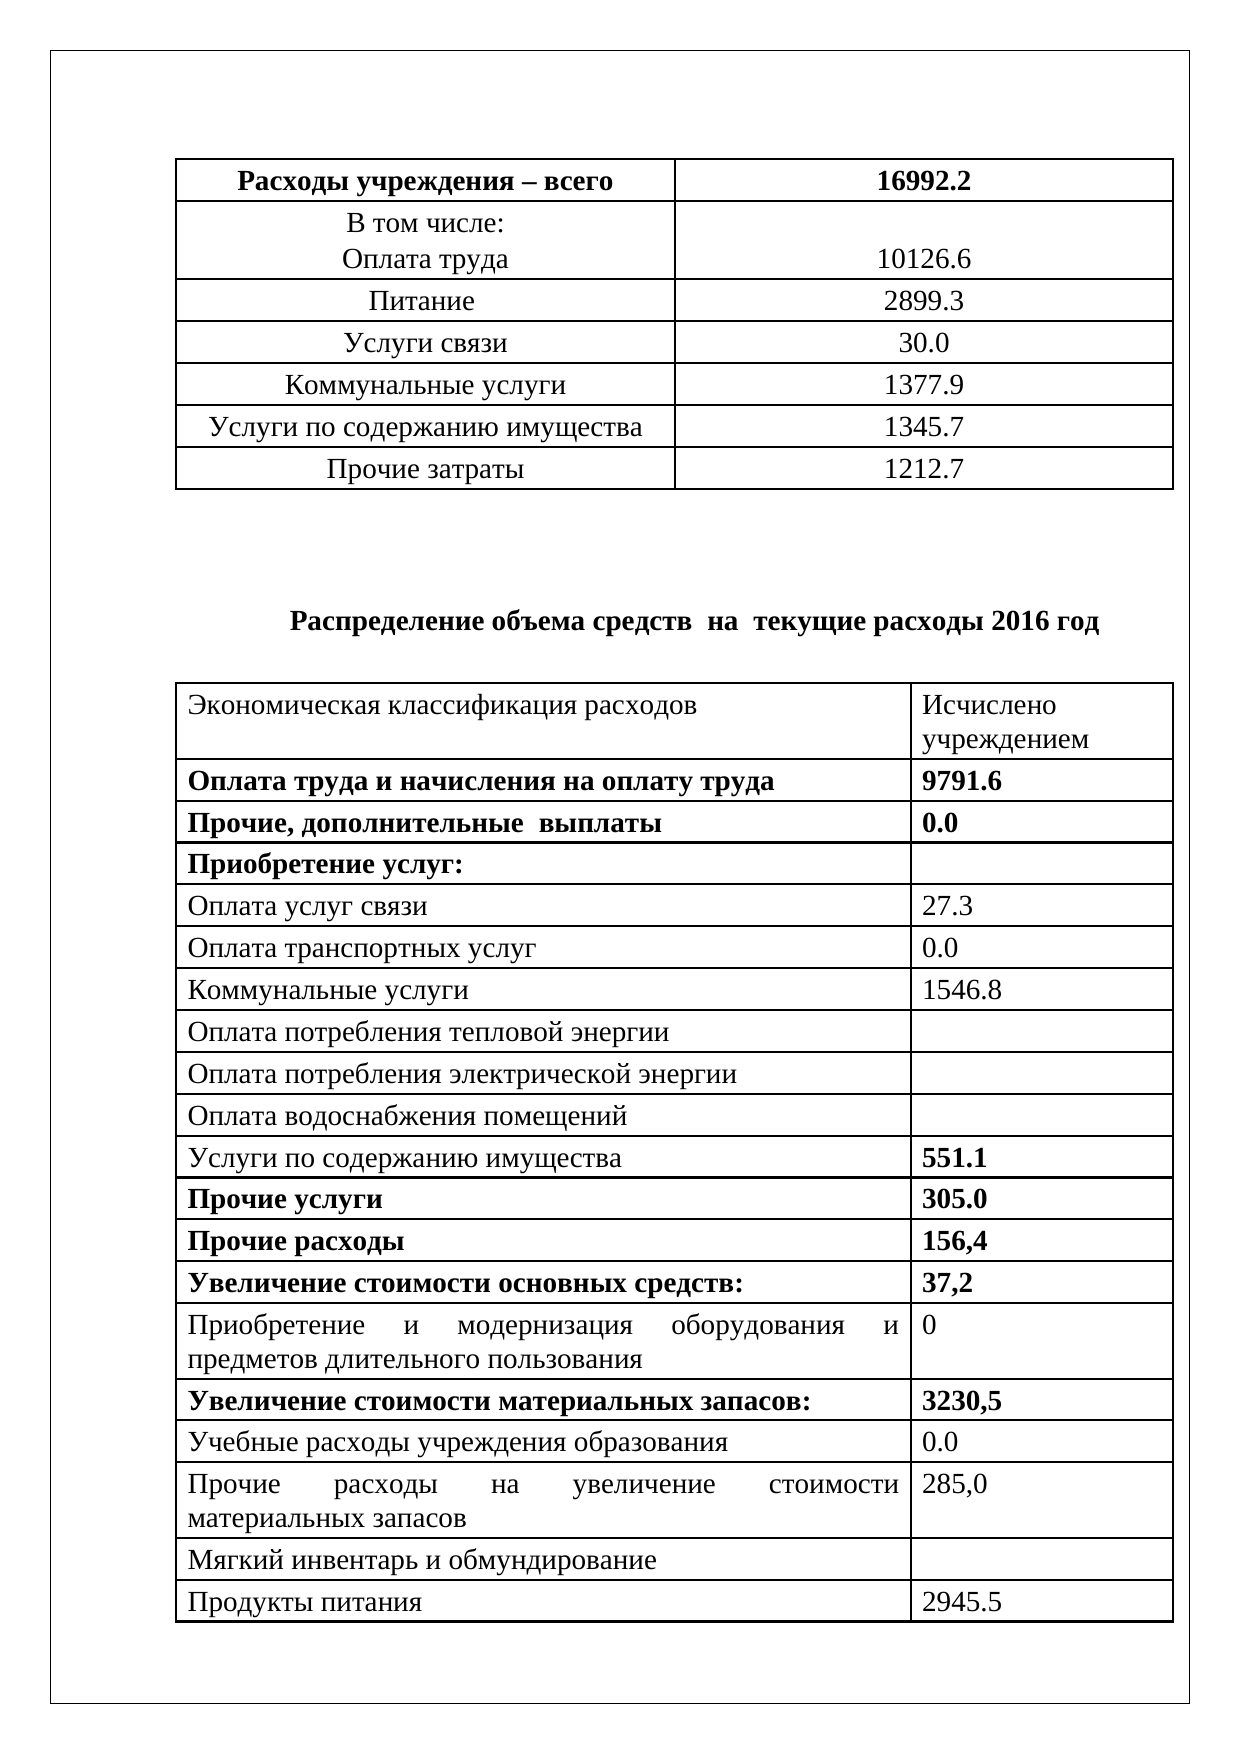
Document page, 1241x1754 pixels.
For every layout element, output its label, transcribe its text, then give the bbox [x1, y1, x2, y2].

table_cell Мягкий инвентарь и обмундирование [177, 1539, 910, 1578]
table_cell 9791.6 [912, 760, 1172, 799]
table_cell Приобретение услуг: [177, 844, 910, 883]
table_header Исчислено учреждением [912, 684, 1172, 758]
table_cell 0.0 [912, 1421, 1172, 1461]
table_cell Прочие расходы [177, 1220, 910, 1260]
table_cell 285,0 [912, 1463, 1172, 1537]
table_cell 0 [912, 1304, 1172, 1377]
table_cell [912, 844, 1172, 883]
table_cell 3230,5 [912, 1380, 1172, 1419]
table_cell Коммунальные услуги [177, 364, 674, 404]
table_cell Оплата водоснабжения помещений [177, 1095, 910, 1134]
table_cell 30.0 [676, 322, 1172, 362]
table_cell Продукты питания [177, 1581, 910, 1620]
table_cell 37,2 [912, 1262, 1172, 1302]
table_cell Питание [177, 280, 674, 320]
table_cell 27.3 [912, 885, 1172, 925]
table_cell В том числе: Оплата труда [177, 202, 674, 278]
table_cell 1377.9 [676, 364, 1172, 404]
table_cell [912, 1095, 1172, 1134]
table_cell 0.0 [912, 927, 1172, 967]
table_cell [912, 1539, 1172, 1578]
table_cell 1212.7 [676, 448, 1172, 487]
table_cell Прочие услуги [177, 1179, 910, 1218]
table_cell Оплата труда и начисления на оплату труда [177, 760, 910, 799]
table_cell Оплата потребления электрической энергии [177, 1053, 910, 1093]
table_cell Увеличение стоимости основных средств: [177, 1262, 910, 1302]
table_cell 10126.6 [676, 202, 1172, 278]
table_cell 1345.7 [676, 406, 1172, 446]
table_cell Оплата потребления тепловой энергии [177, 1011, 910, 1051]
table_cell Прочие затраты [177, 448, 674, 487]
table_cell [912, 1011, 1172, 1051]
table_cell 1546.8 [912, 969, 1172, 1009]
table_cell 2899.3 [676, 280, 1172, 320]
table_cell 0.0 [912, 802, 1172, 841]
text Распределение объема средств на текущие расходы 2016 год [289, 603, 1152, 636]
table_cell Услуги по содержанию имущества [177, 1137, 910, 1176]
table_cell Увеличение стоимости материальных запасов: [177, 1380, 910, 1419]
table_cell [912, 1053, 1172, 1093]
table_cell 305.0 [912, 1179, 1172, 1218]
table_cell Прочие, дополнительные выплаты [177, 802, 910, 841]
table_cell Услуги связи [177, 322, 674, 362]
table_cell Оплата услуг связи [177, 885, 910, 925]
table_cell Прочие расходы на увеличение стоимости материальных запасов [177, 1463, 910, 1537]
table_cell Приобретение и модернизация оборудования и предметов длительного пользования [177, 1304, 910, 1377]
table_cell 551.1 [912, 1137, 1172, 1176]
table_cell Услуги по содержанию имущества [177, 406, 674, 446]
table_header Расходы учреждения – всего [177, 160, 674, 199]
table_cell Оплата транспортных услуг [177, 927, 910, 967]
table_header Экономическая классификация расходов [177, 684, 910, 758]
table_header 16992.2 [676, 160, 1172, 199]
table_cell 156,4 [912, 1220, 1172, 1260]
table_cell 2945.5 [912, 1581, 1172, 1620]
table_cell Учебные расходы учреждения образования [177, 1421, 910, 1461]
table_cell Коммунальные услуги [177, 969, 910, 1009]
